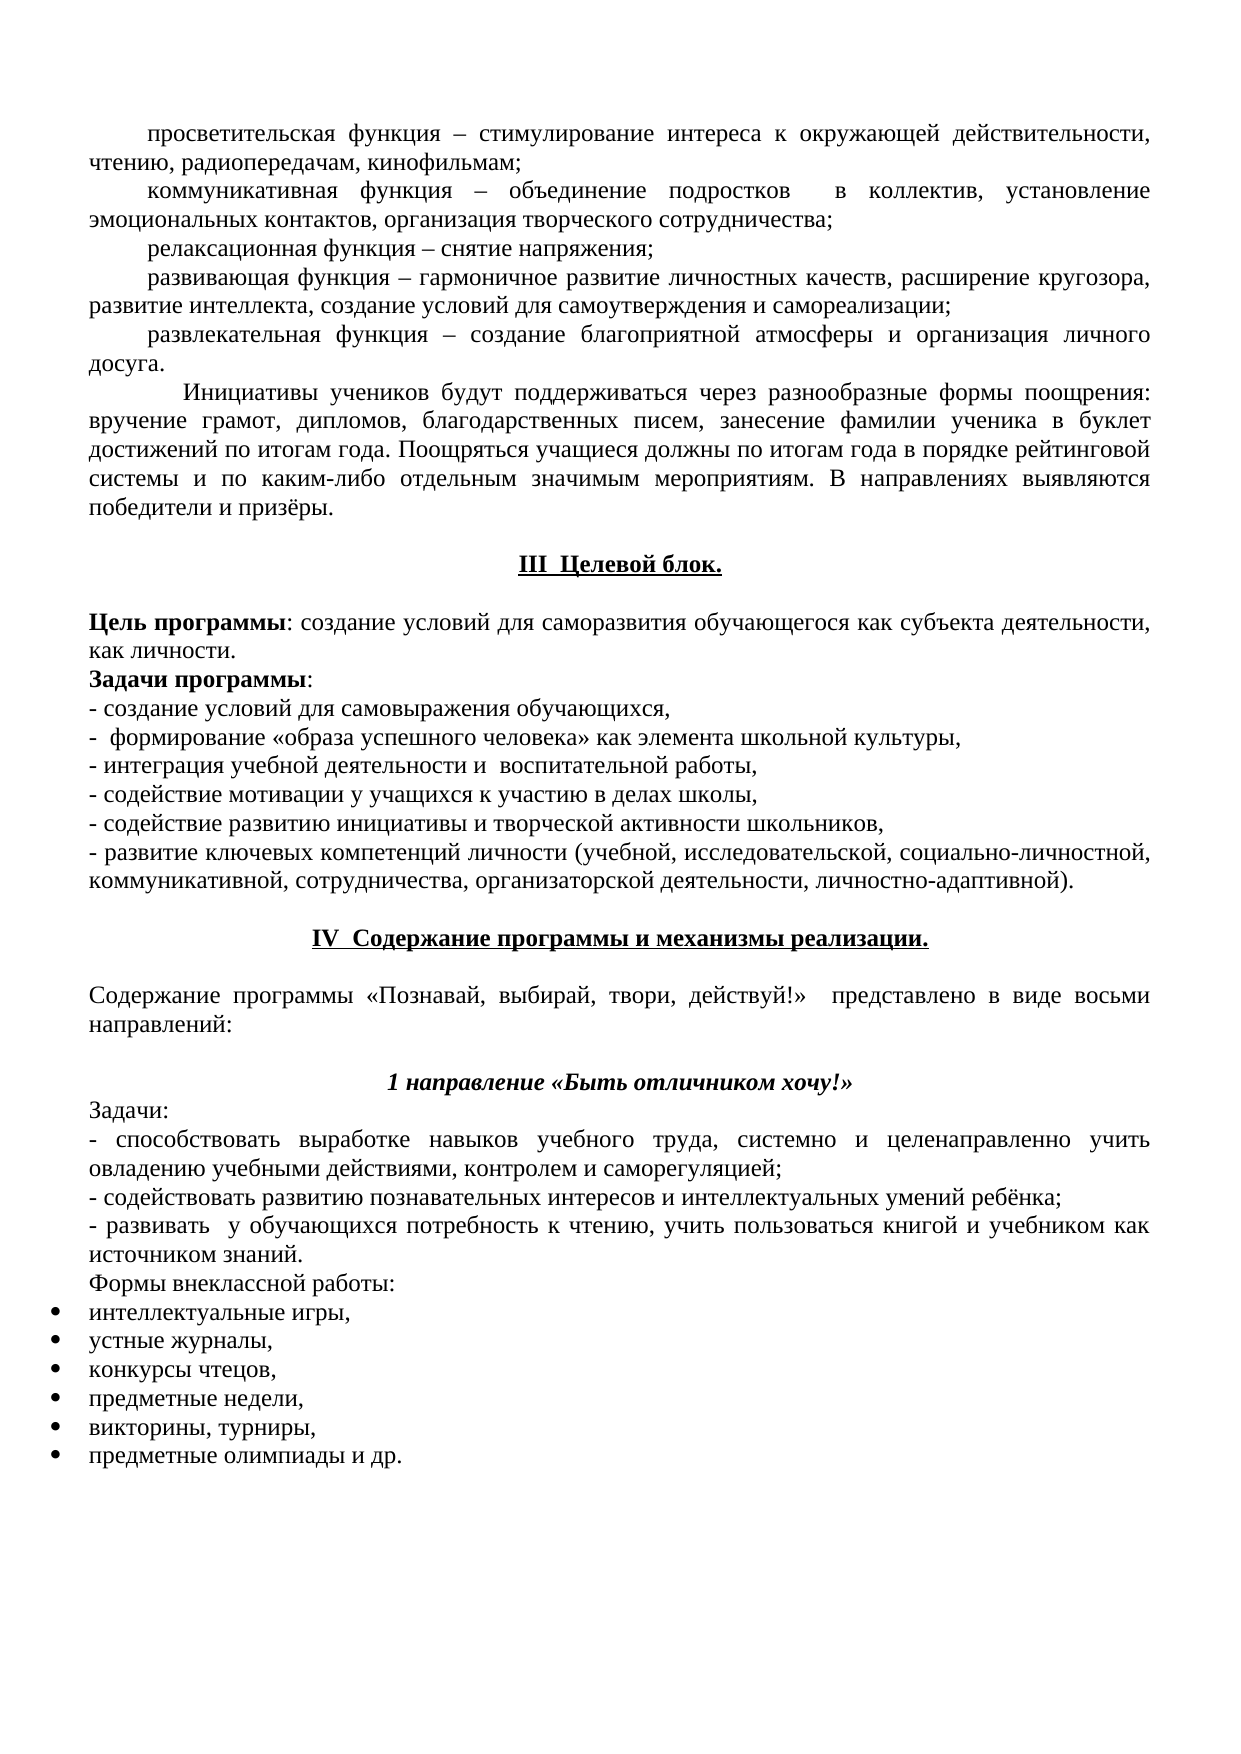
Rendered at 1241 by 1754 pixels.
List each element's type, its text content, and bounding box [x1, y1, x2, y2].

text - развитие ключевых компетенций личности (учебной, исследовательской, социально-личностной, коммуникативной, сотрудничества, организаторской деятельности, личностно-адаптивной). [89, 837, 1152, 894]
text - формирование «образа успешного человека» как элемента школьной культуры, [89, 722, 1152, 751]
text III Целевой блок. [89, 549, 1152, 578]
list интеллектуальные игры, [51, 1297, 1152, 1326]
text - содействовать развитию познавательных интересов и интеллектуальных умений ребёнка; [89, 1182, 1152, 1211]
text 1 направление «Быть отличником хочу!» [89, 1067, 1152, 1096]
text развлекательная функция – создание благоприятной атмосферы и организация личного досуга. [89, 319, 1152, 377]
text развивающая функция – гармоничное развитие личностных качеств, расширение кругозора, развитие интеллекта, создание условий для самоутверждения и самореализации; [89, 262, 1152, 319]
text - создание условий для самовыражения обучающихся, [89, 693, 1152, 722]
text Инициативы учеников будут поддерживаться через разнообразные формы поощрения: вручение грамот, дипломов, благодарственных писем, занесение фамилии ученика в буклет достижений по итогам года. Поощряться учащиеся должны по итогам года в порядке рейтинговой системы и по каким-либо отдельным значимым мероприятиям. В направлениях выявляются победители и призёры. [89, 377, 1152, 521]
text IV Содержание программы и механизмы реализации. [89, 923, 1152, 952]
text коммуникативная функция – объединение подростков в коллектив, установление эмоциональных контактов, организация творческого сотрудничества; [89, 176, 1152, 233]
list викторины, турниры, [51, 1412, 1152, 1441]
text Задачи: [89, 1096, 1152, 1124]
text Задачи программы: [89, 664, 1152, 693]
text - содействие мотивации у учащихся к участию в делах школы, [89, 779, 1152, 808]
text - интеграция учебной деятельности и воспитательной работы, [89, 751, 1152, 779]
list предметные олимпиады и др. [51, 1441, 1152, 1469]
text релаксационная функция – снятие напряжения; [89, 233, 1152, 262]
text - содействие развитию инициативы и творческой активности школьников, [89, 808, 1152, 837]
list конкурсы чтецов, [51, 1354, 1152, 1383]
text - способствовать выработке навыков учебного труда, системно и целенаправленно учить овладению учебными действиями, контролем и саморегуляцией; [89, 1124, 1152, 1182]
text Формы внеклассной работы: [89, 1268, 1152, 1297]
list предметные недели, [51, 1383, 1152, 1412]
text Цель программы: создание условий для саморазвития обучающегося как субъекта деятельности, как личности. [89, 607, 1152, 664]
text просветительская функция – стимулирование интереса к окружающей действительности, чтению, радиопередачам, кинофильмам; [89, 118, 1152, 176]
text - развивать у обучающихся потребность к чтению, учить пользоваться книгой и учебником как источником знаний. [89, 1211, 1152, 1268]
list устные журналы, [51, 1326, 1152, 1354]
text Содержание программы «Познавай, выбирай, твори, действуй!» представлено в виде восьми направлений: [89, 981, 1152, 1038]
